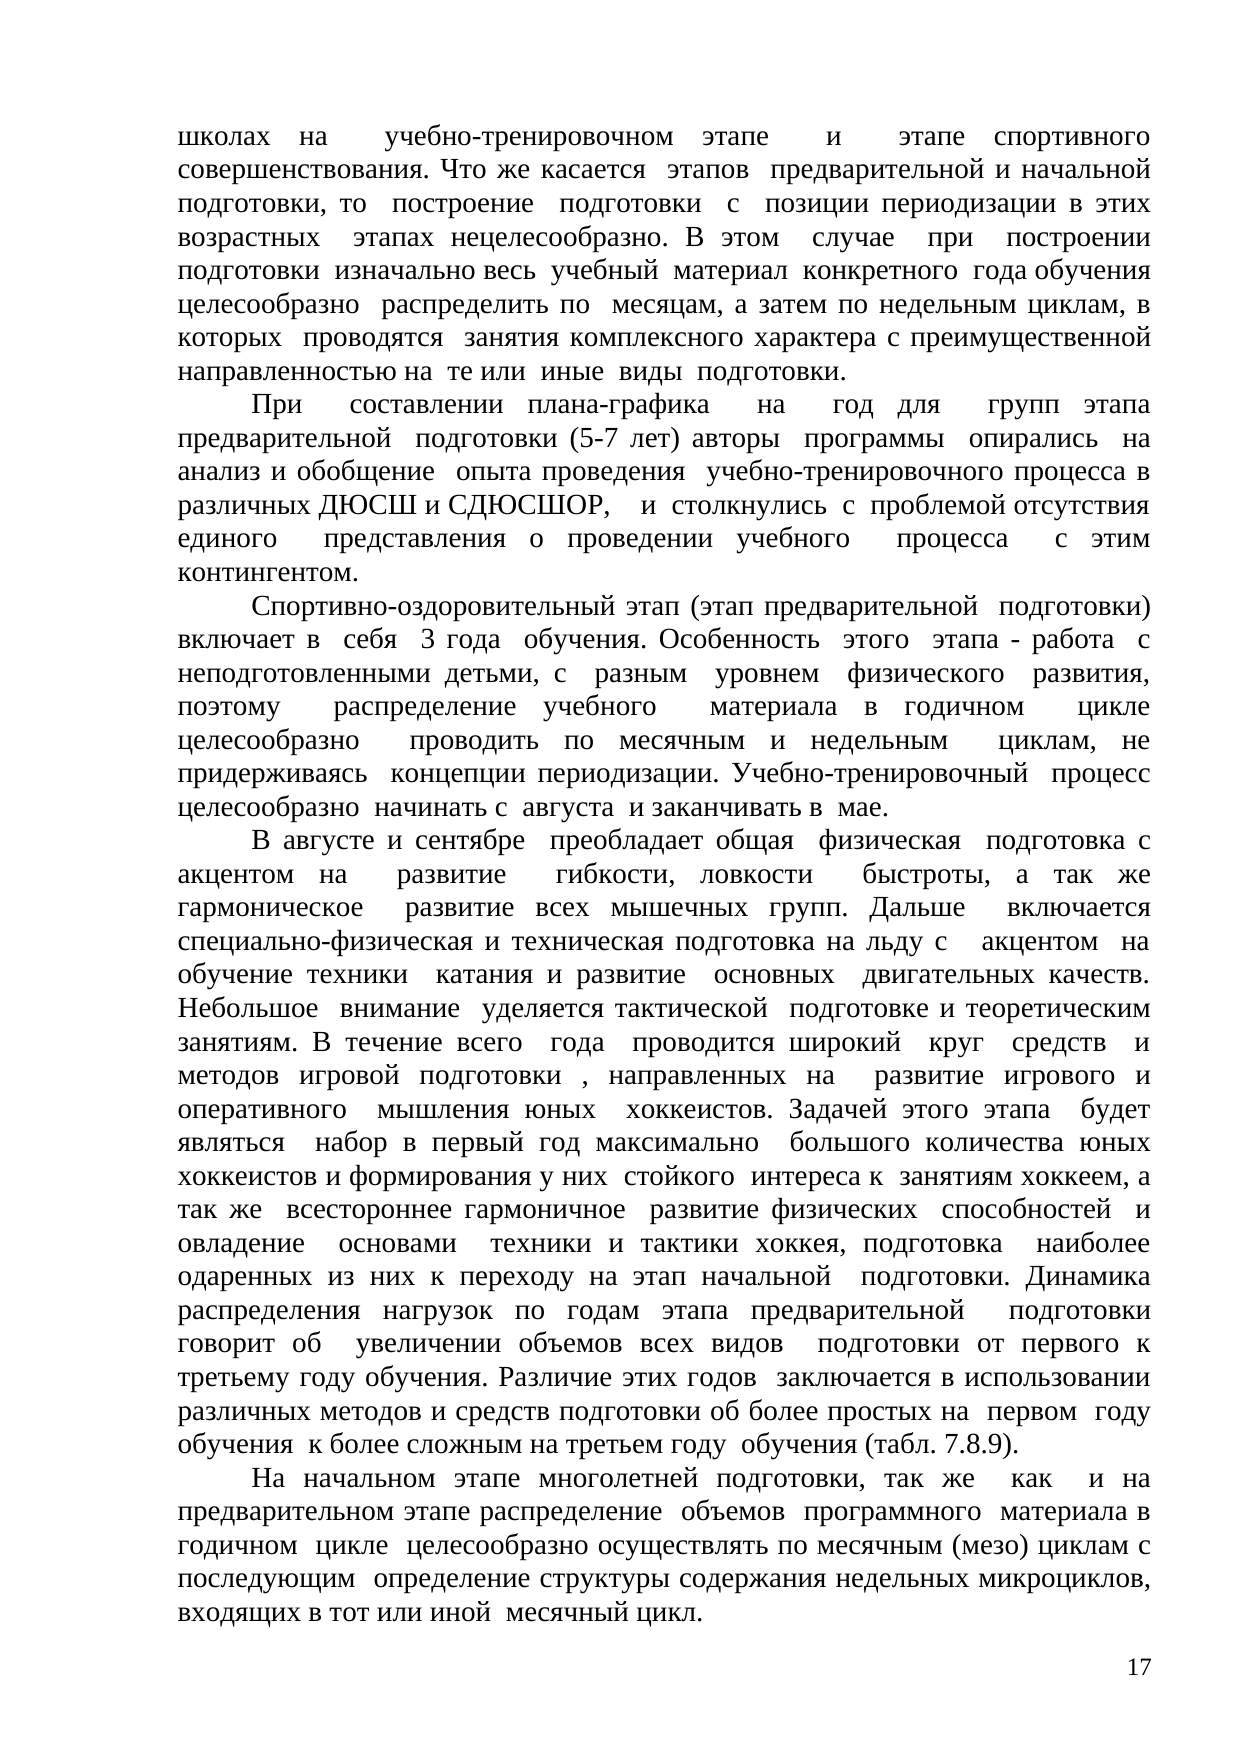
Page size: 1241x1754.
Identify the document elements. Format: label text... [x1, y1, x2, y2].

text В августе и сентябре преобладает общая физическая подготовка с акцентом на развитие гибкости, ловкости быстроты, а так же гармоническое развитие всех мышечных групп. Дальше включается специально-физическая и техническая подготовка на льду с акцентом на обучение техники катания и развитие основных двигательных качеств. Небольшое внимание уделяется тактической подготовке и теоретическим занятиям. В течение всего года проводится широкий круг средств и методов игровой подготовки , направленных на развитие игрового и оперативного мышления юных хоккеистов. Задачей этого этапа будет являться набор в первый год максимально большого количества юных хоккеистов и формирования у них стойкого интереса к занятиям хоккеем, а так же всестороннее гармоничное развитие физических способностей и овладение основами техники и тактики хоккея, подготовка наиболее одаренных из них к переходу на этап начальной подготовки. Динамика распределения нагрузок по годам этапа предварительной подготовки говорит об увеличении объемов всех видов подготовки от первого к третьему году обучения. Различие этих годов заключается в использовании различных методов и средств подготовки об более простых на первом году обучения к более сложным на третьем году обучения (табл. 7.8.9). [177, 822, 1152, 1460]
text При составлении плана-графика на год для групп этапа предварительной подготовки (5-7 лет) авторы программы опирались на анализ и обобщение опыта проведения учебно-тренировочного процесса в различных ДЮСШ и СДЮСШОР, и столкнулись с проблемой отсутствия единого представления о проведении учебного процесса с этим контингентом. [177, 386, 1152, 588]
text На начальном этапе многолетней подготовки, так же как и на предварительном этапе распределение объемов программного материала в годичном цикле целесообразно осуществлять по месячным (мезо) циклам с последующим определение структуры содержания недельных микроциклов, входящих в тот или иной месячный цикл. [177, 1460, 1152, 1627]
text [177, 118, 1152, 386]
text Спортивно-оздоровительный этап (этап предварительной подготовки) включает в себя 3 года обучения. Особенность этого этапа - работа с неподготовленными детьми, с разным уровнем физического развития, поэтому распределение учебного материала в годичном цикле целесообразно проводить по месячным и недельным циклам, не придерживаясь концепции периодизации. Учебно-тренировочный процесс целесообразно начинать с августа и заканчивать в мае. [177, 588, 1152, 822]
